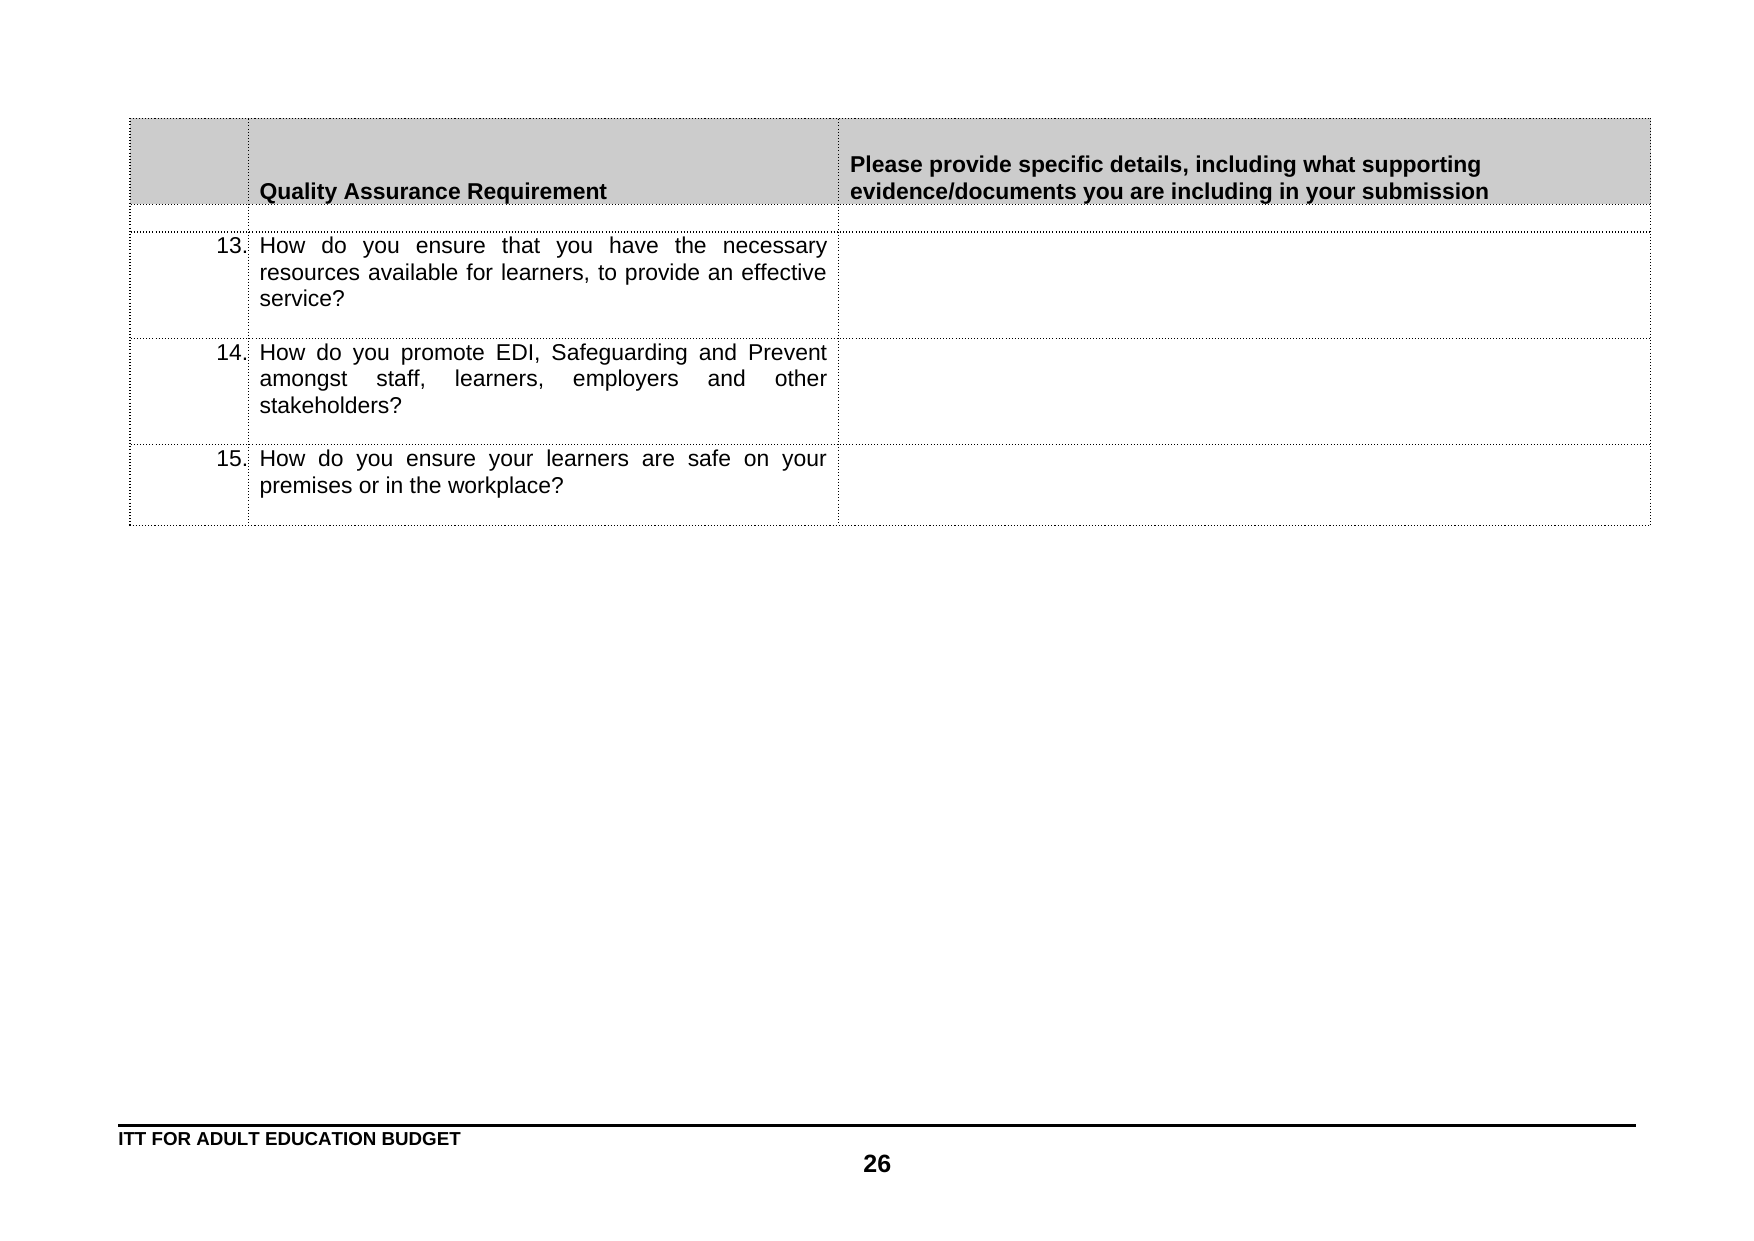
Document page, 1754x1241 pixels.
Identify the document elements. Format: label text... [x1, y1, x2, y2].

table_cell [130, 444, 248, 524]
table_cell [839, 444, 1651, 524]
table_cell [839, 231, 1651, 338]
table_cell [130, 204, 248, 231]
table_cell [130, 231, 248, 338]
table_header Quality Assurance Requirement [248, 118, 839, 204]
table_header Please provide specific details, including what supporting evidence/documents you are including in your submission [839, 118, 1651, 204]
table_cell How do you ensure that you have the necessary resources available for learners, to provide an effective service? [248, 231, 839, 338]
table_cell How do you promote EDI, Safeguarding and Prevent amongst staff, learners, employers and other stakeholders? [248, 338, 839, 444]
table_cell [248, 204, 839, 231]
table_cell [839, 204, 1651, 231]
table_cell How do you ensure your learners are safe on your premises or in the workplace? [248, 444, 839, 524]
table_header [130, 118, 248, 204]
table_cell [839, 338, 1651, 444]
table_cell [130, 338, 248, 444]
